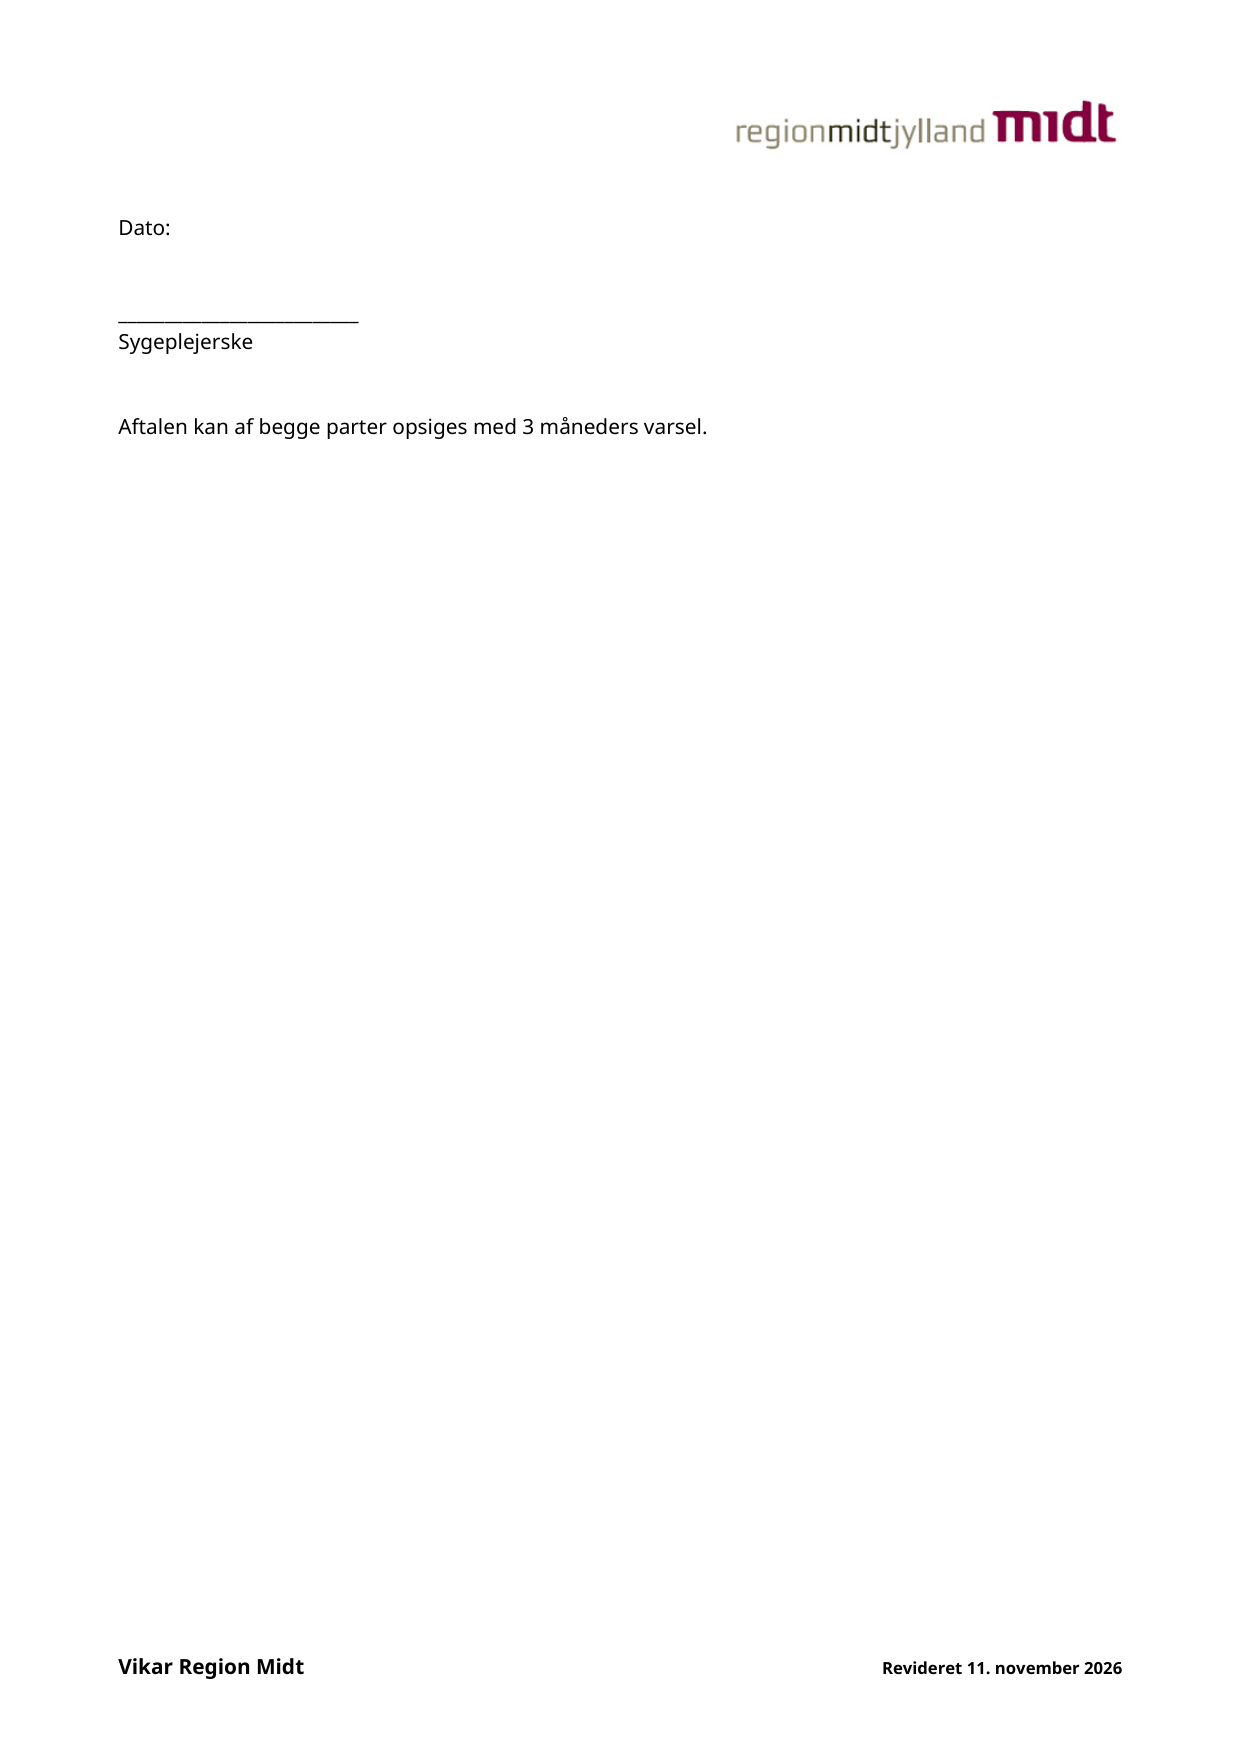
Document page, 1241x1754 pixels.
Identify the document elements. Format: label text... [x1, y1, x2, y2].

text Sygeplejerske [118, 327, 1122, 355]
text Aftalen kan af begge parter opsiges med 3 måneders varsel. [118, 412, 1122, 441]
picture [731, 73, 1123, 185]
text Dato: [118, 213, 1122, 242]
text __________________________ [118, 298, 1122, 327]
